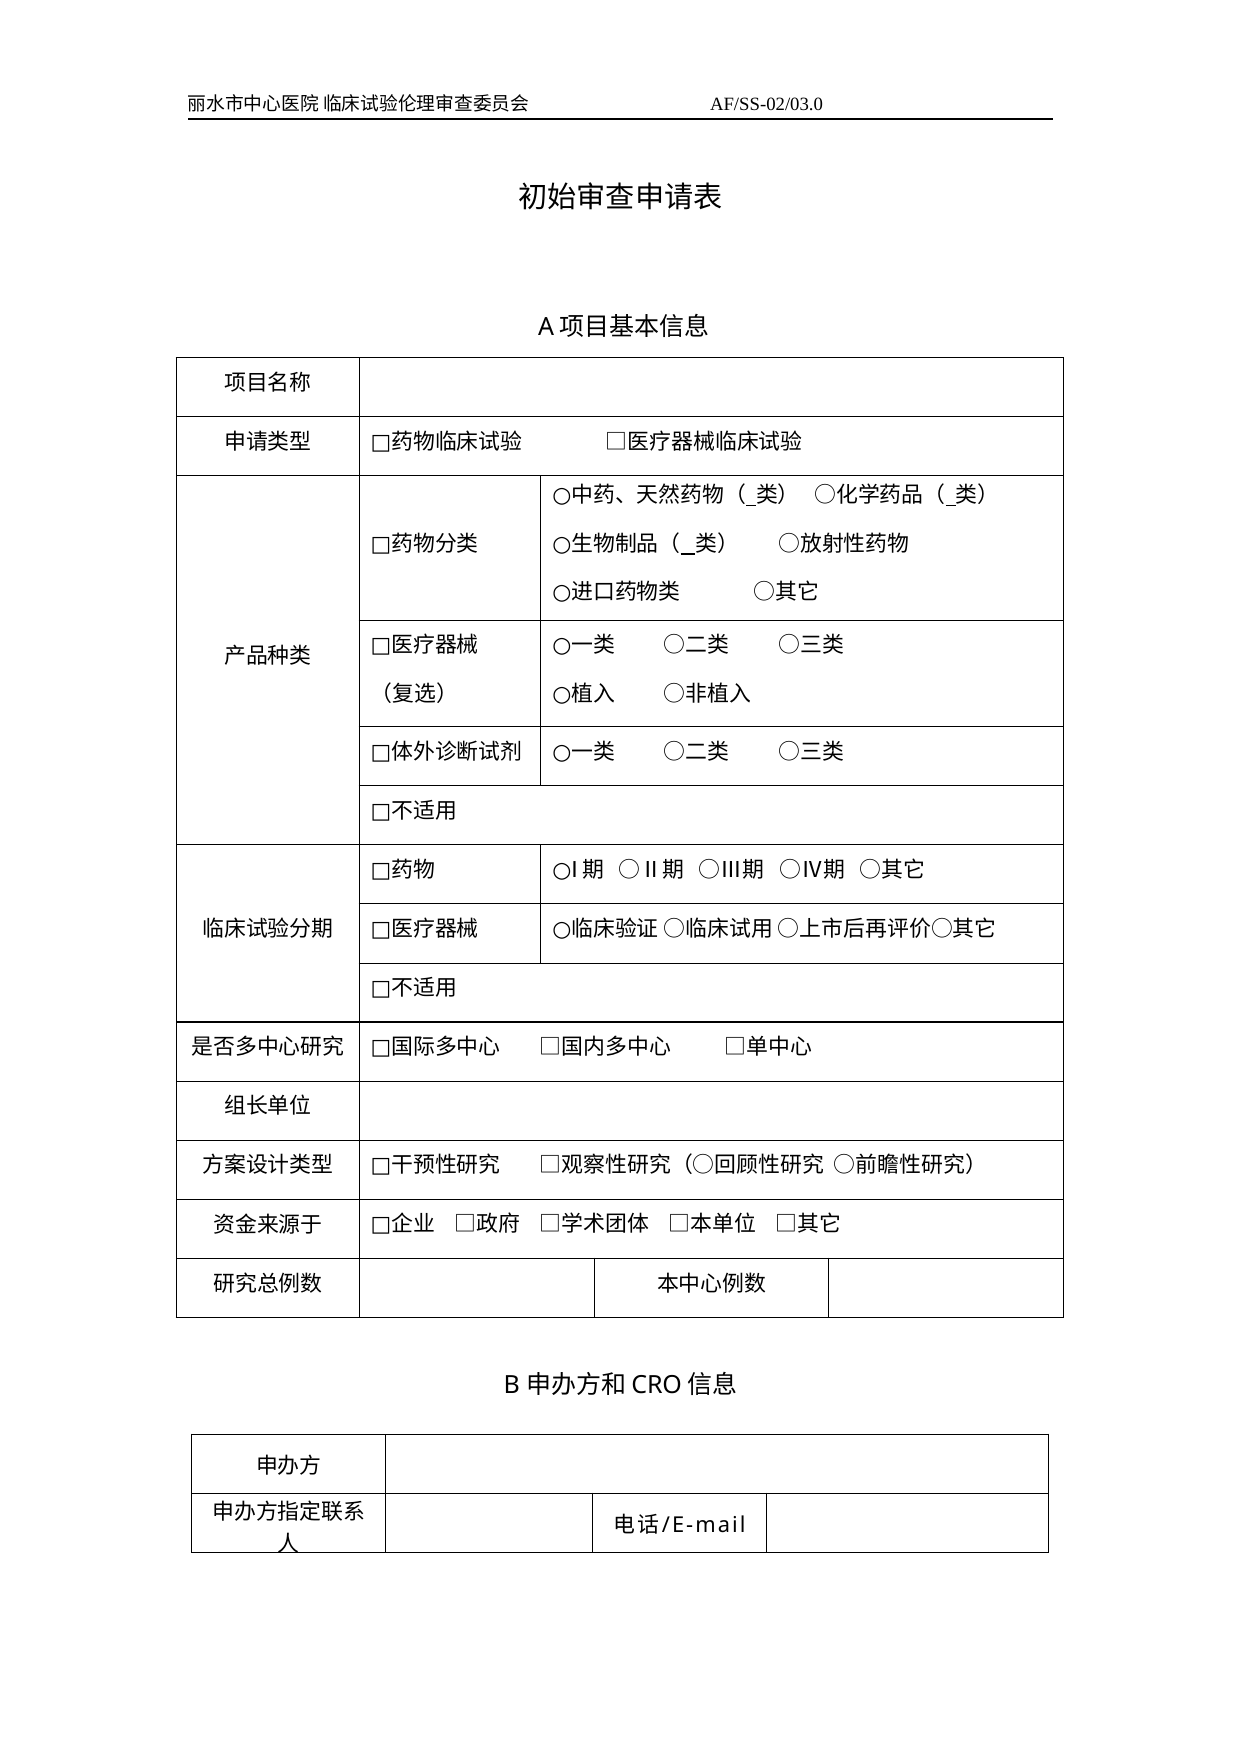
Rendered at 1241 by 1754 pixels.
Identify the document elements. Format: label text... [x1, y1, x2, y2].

table_header 申办方 [192, 1435, 385, 1492]
table_cell 资金来源于 [177, 1200, 359, 1258]
table_cell [767, 1494, 1048, 1552]
table_cell ○一类 ○二类 ○三类 ○植入 ○非植入 [541, 621, 1063, 726]
table_cell □药物 [360, 845, 540, 903]
table_cell 申请类型 [177, 417, 359, 475]
table_cell □医疗器械 （复选） [360, 621, 540, 726]
table_cell [360, 1082, 1063, 1139]
table_cell [829, 1259, 1063, 1317]
table_cell □干预性研究 □观察性研究（○回顾性研究 ○前瞻性研究） [360, 1141, 1063, 1199]
table_cell ○临床验证 ○临床试用 ○上市后再评价○其它 [541, 904, 1063, 962]
text 初始审查申请表 [187, 162, 1053, 227]
table_cell 产品种类 [177, 476, 359, 844]
table_cell 是否多中心研究 [177, 1023, 359, 1081]
table_cell □不适用 [360, 964, 1063, 1021]
text A项目基本信息 [187, 292, 1053, 357]
table_cell [386, 1494, 592, 1552]
table_cell □药物临床试验 □医疗器械临床试验 [360, 417, 1063, 475]
table_cell □企业 □政府 □学术团体 □本单位 □其它 [360, 1200, 1063, 1258]
table_cell 研究总例数 [177, 1259, 359, 1317]
table_cell □医疗器械 [360, 904, 540, 962]
table_cell 电话/E-mail [593, 1494, 766, 1552]
table_cell ○中药、天然药物（ 类） ○化学药品（ 类） ○生物制品（ 类） ○放射性药物 ○进口药物类 ○其它 [541, 476, 1063, 620]
table_cell ○Ⅰ期 ○Ⅱ期 ○Ⅲ期 ○Ⅳ期 ○其它 [541, 845, 1063, 903]
table_cell 申办方指定联系人 [192, 1494, 385, 1552]
table_cell □不适用 [360, 786, 1063, 844]
table_cell 本中心例数 [595, 1259, 828, 1317]
text B 申办方和CRO信息 [187, 1350, 1053, 1415]
table_cell 组长单位 [177, 1082, 359, 1139]
table_cell □体外诊断试剂 [360, 727, 540, 785]
table_cell 临床试验分期 [177, 845, 359, 1021]
table_header 项目名称 [177, 358, 359, 416]
table_cell [360, 1259, 594, 1317]
table_cell □国际多中心 □国内多中心 □单中心 [360, 1023, 1063, 1081]
table_header [386, 1435, 1048, 1492]
table_cell 方案设计类型 [177, 1141, 359, 1199]
table_cell ○一类 ○二类 ○三类 [541, 727, 1063, 785]
table_header [360, 358, 1063, 416]
table_cell □药物分类 [360, 476, 540, 620]
